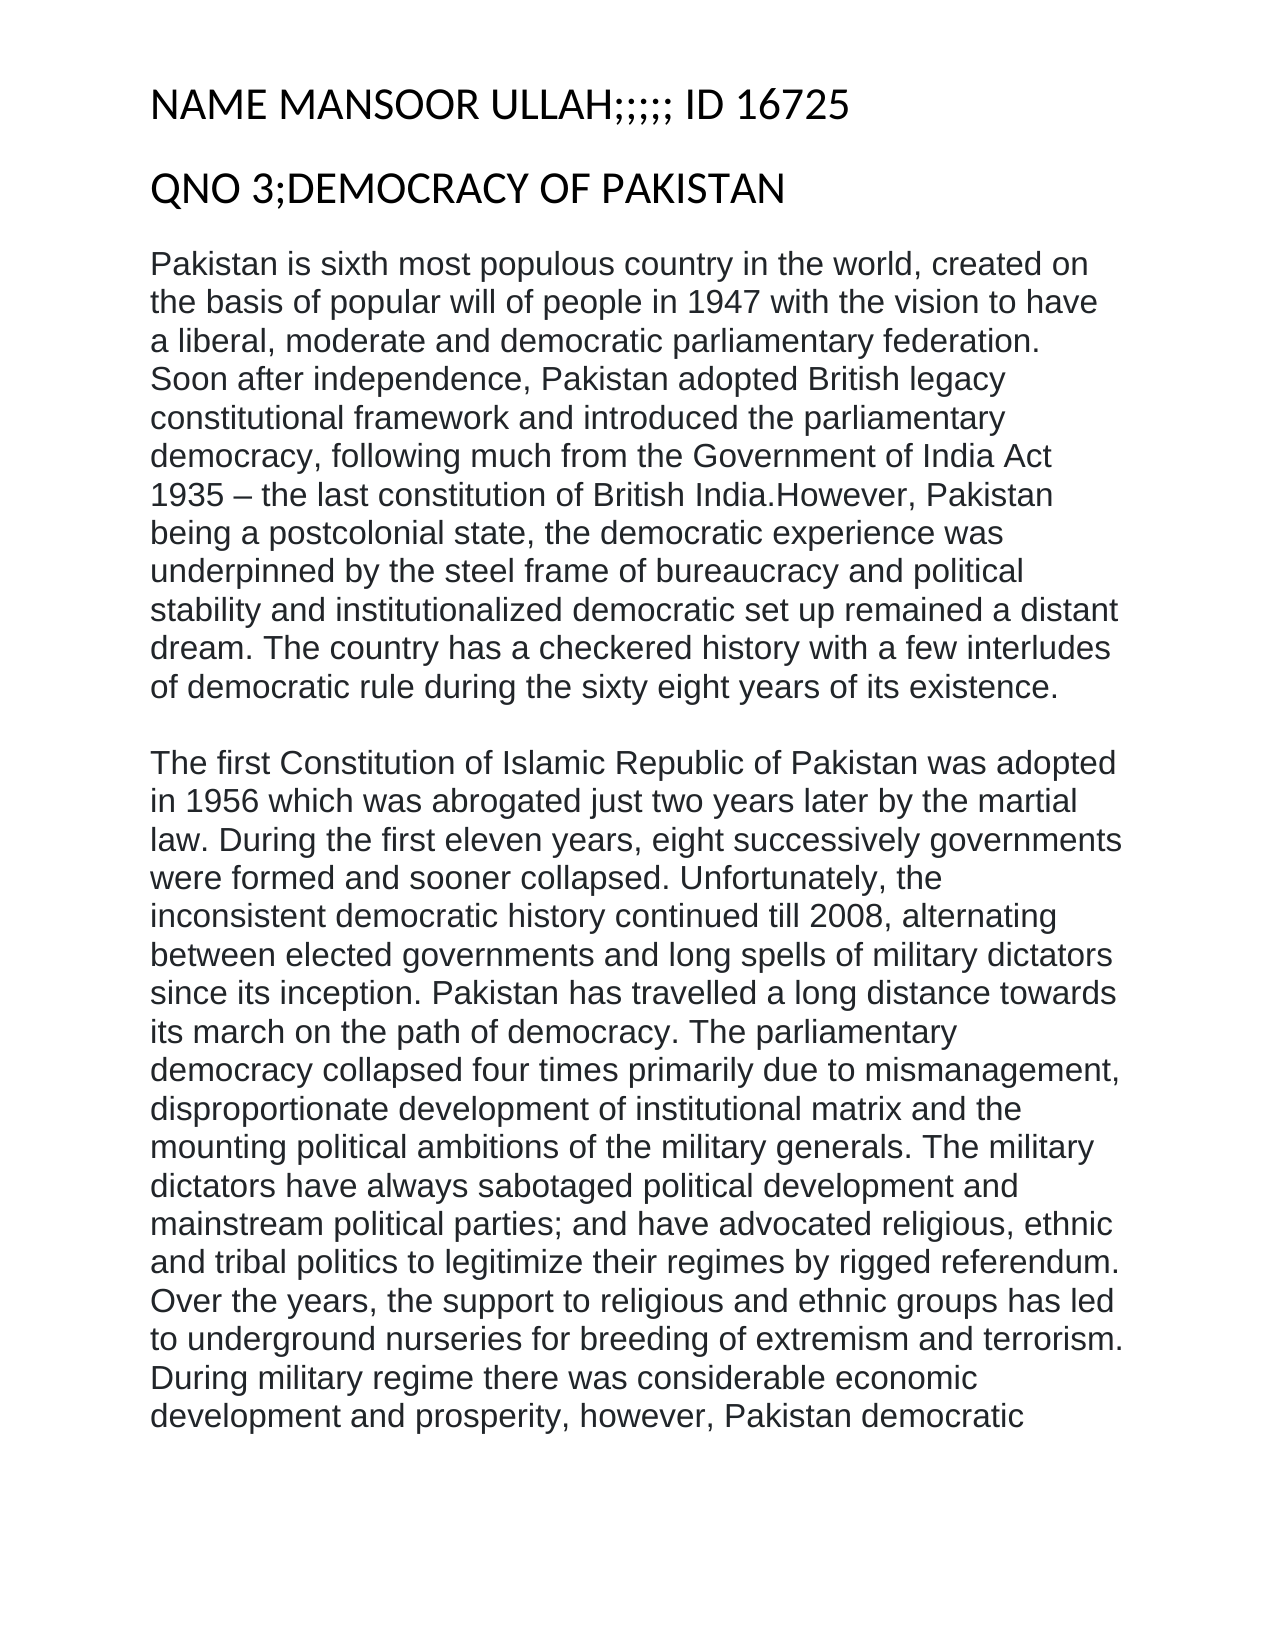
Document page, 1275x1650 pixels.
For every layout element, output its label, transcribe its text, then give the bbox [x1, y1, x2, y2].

text QNO 3;DEMOCRACY OF PAKISTAN [150, 159, 1125, 215]
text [150, 743, 1125, 1435]
text Pakistan is sixth most populous country in the world, created on the basis of popular will of people in 1947 with the vision to have a liberal, moderate and democratic parliamentary federation. Soon after independence, Pakistan adopted British legacy constitutional framework and introduced the parliamentary democracy, following much from the Government of India Act 1935 – the last constitution of British India.However, Pakistan being a postcolonial state, the democratic experience was underpinned by the steel frame of bureaucracy and political stability and institutionalized democratic set up remained a distant dream. The country has a checkered history with a few interludes of democratic rule during the sixty eight years of its existence. [150, 244, 1125, 705]
